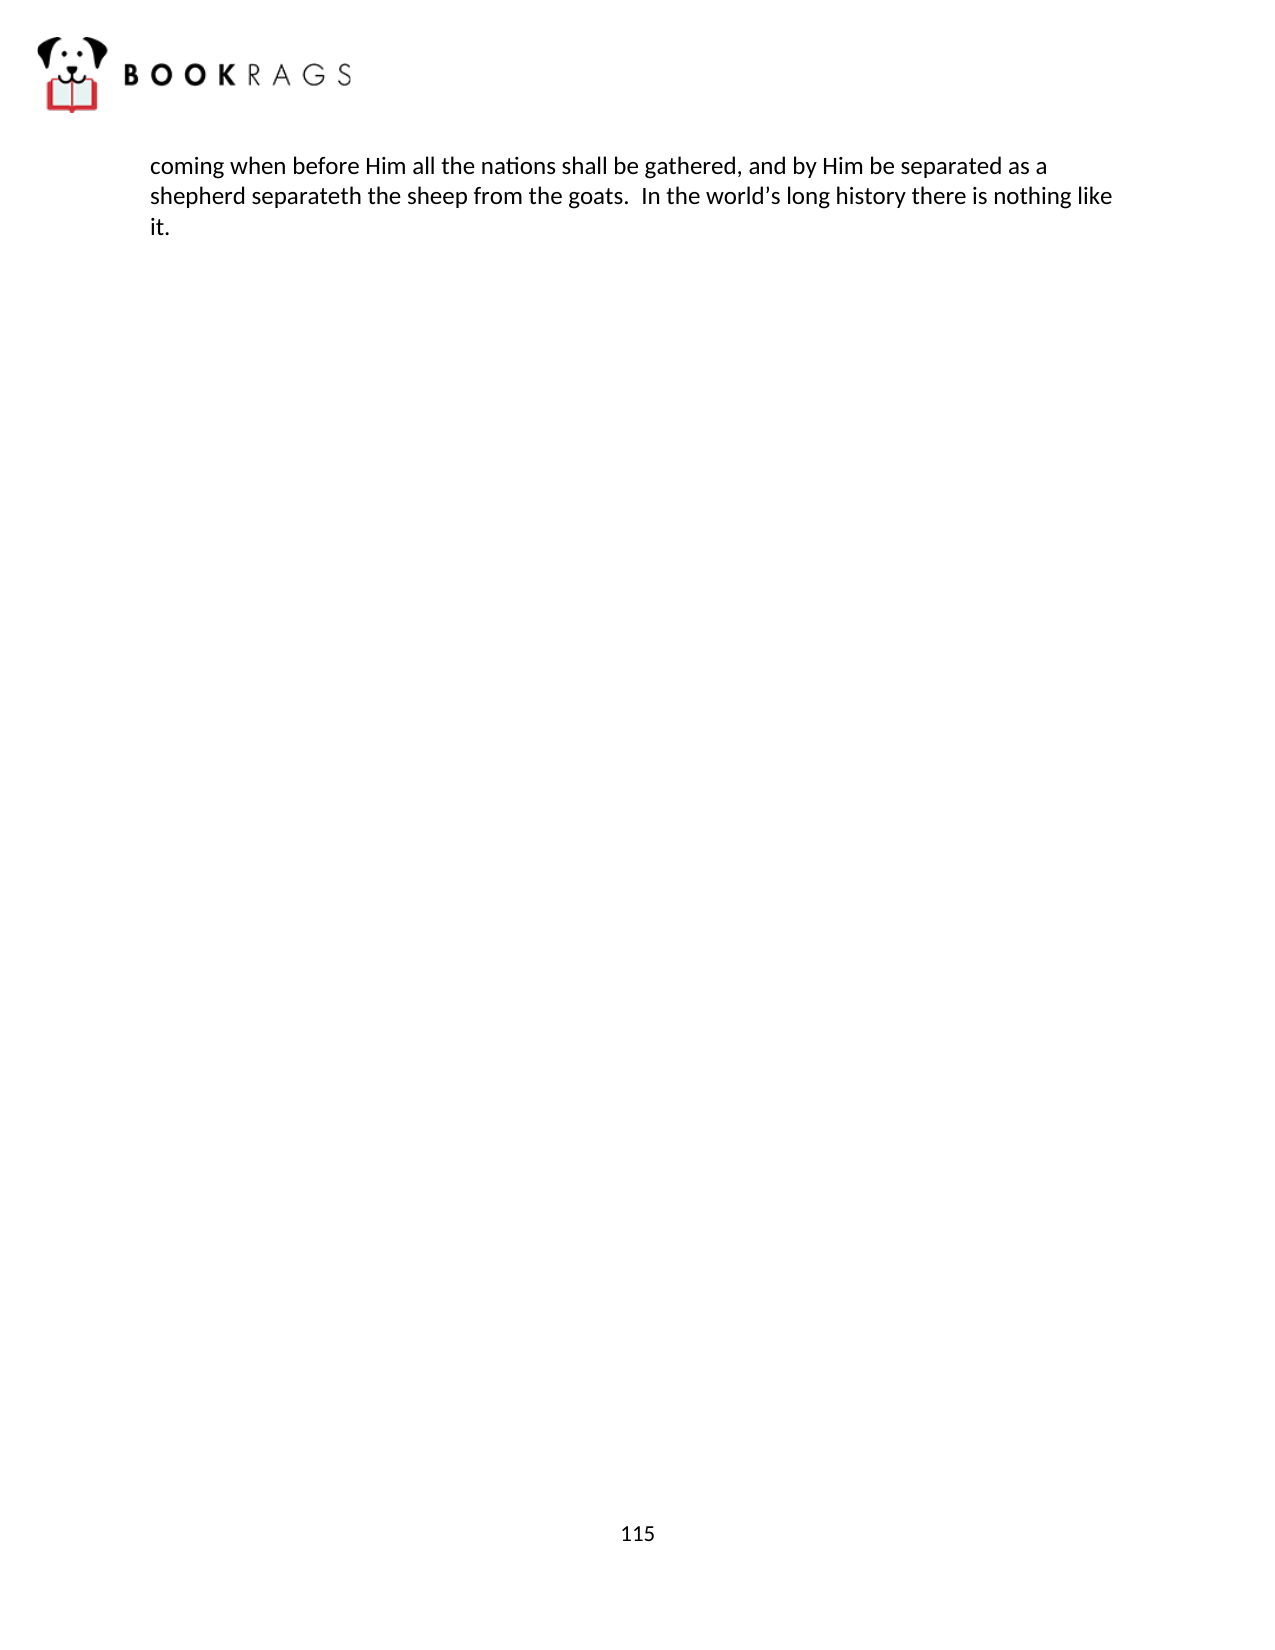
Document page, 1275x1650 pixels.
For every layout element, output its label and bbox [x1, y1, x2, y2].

picture [37, 37, 351, 113]
text [150, 150, 1125, 242]
